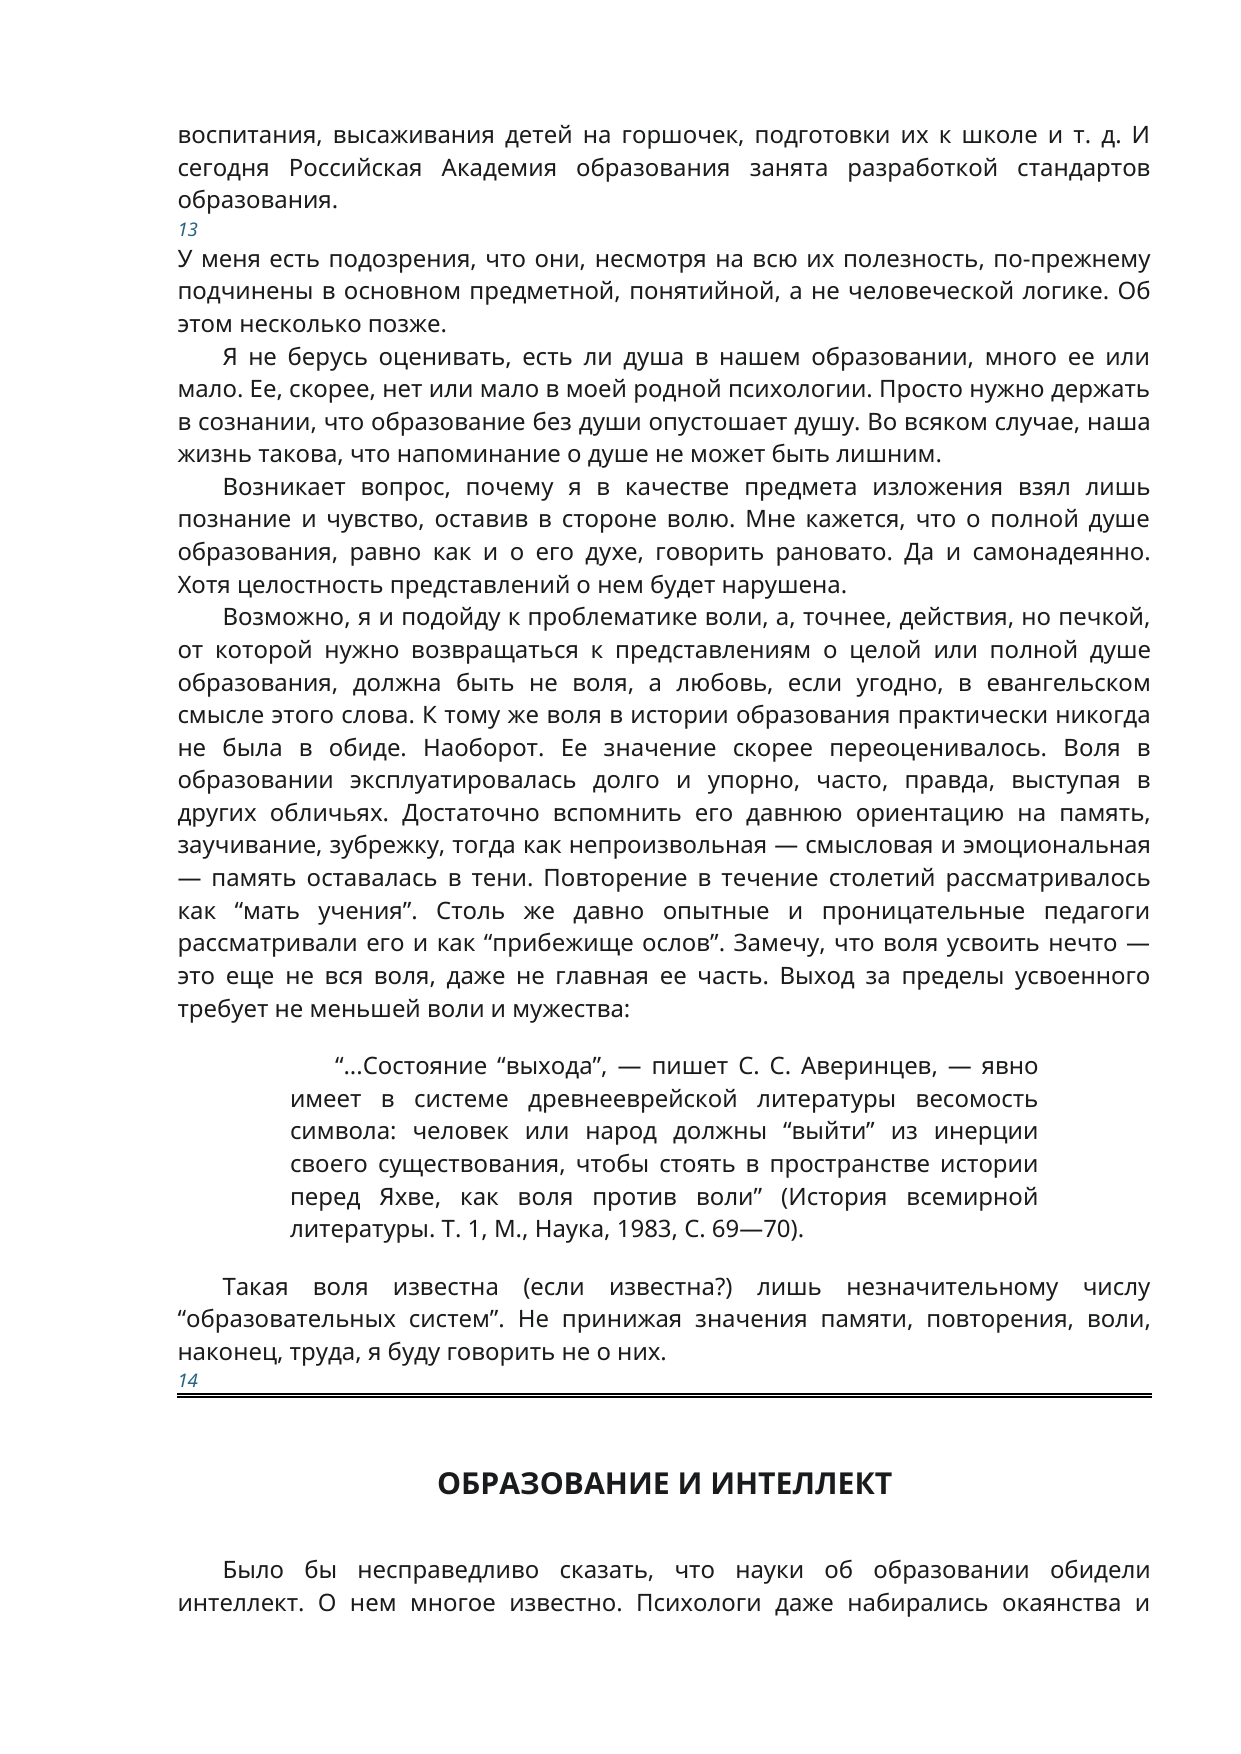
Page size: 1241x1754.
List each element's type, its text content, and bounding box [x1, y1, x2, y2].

text У меня есть подозрения, что они, несмотря на всю их полезность, по-прежнему подчинены в основном предметной, понятийной, а не человеческой логике. Об этом несколько позже. [177, 241, 1152, 339]
text 13 [177, 216, 1152, 241]
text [177, 1553, 1152, 1618]
text Возможно, я и подойду к проблематике воли, а, точнее, действия, но печкой, от которой нужно возвращаться к представлениям о целой или полной душе образования, должна быть не воля, а любовь, если угодно, в евангельском смысле этого слова. К тому же воля в истории образования практически никогда не была в обиде. Наоборот. Ее значение скорее переоценивалось. Воля в образовании эксплуатировалась долго и упорно, часто, правда, выступая в других обличьях. Достаточно вспомнить его давнюю ориентацию на память, заучивание, зубрежку, тогда как непроизвольная — смысловая и эмоциональная — память оставалась в тени. Повторение в течение столетий рассматривалось как “мать учения”. Столь же давно опытные и проницательные педагоги рассматривали его и как “прибежище ослов”. Замечу, что воля усвоить нечто — это еще не вся воля, даже не главная ее часть. Выход за пределы усвоенного требует не меньшей воли и мужества: [177, 600, 1152, 1024]
text ОБРАЗОВАНИЕ И ИНТЕЛЛЕКТ [177, 1398, 1152, 1503]
text Такая воля известна (если известна?) лишь незначительному числу “образовательных систем”. Не принижая значения памяти, повторения, воли, наконец, труда, я буду говорить не о них. [177, 1269, 1152, 1367]
text “...Состояние “выхода”, — пишет С. С. Аверинцев, — явно имеет в системе древнееврейской литературы весомость символа: человек или народ должны “выйти” из инерции своего существования, чтобы стоять в пространстве истории перед Яхве, как воля против воли” (История всемирной литературы. Т. 1, М., Наука, 1983, С. 69—70). [290, 1049, 1039, 1244]
text 14 [177, 1367, 1152, 1393]
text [177, 118, 1152, 216]
text Возникает вопрос, почему я в качестве предмета изложения взял лишь познание и чувство, оставив в стороне волю. Мне кажется, что о полной душе образования, равно как и о его духе, говорить рановато. Да и самонадеянно. Хотя целостность представлений о нем будет нарушена. [177, 470, 1152, 600]
text Я не берусь оценивать, есть ли душа в нашем образовании, много ее или мало. Ее, скорее, нет или мало в моей родной психологии. Просто нужно держать в сознании, что образование без души опустошает душу. Во всяком случае, наша жизнь такова, что напоминание о душе не может быть лишним. [177, 339, 1152, 470]
